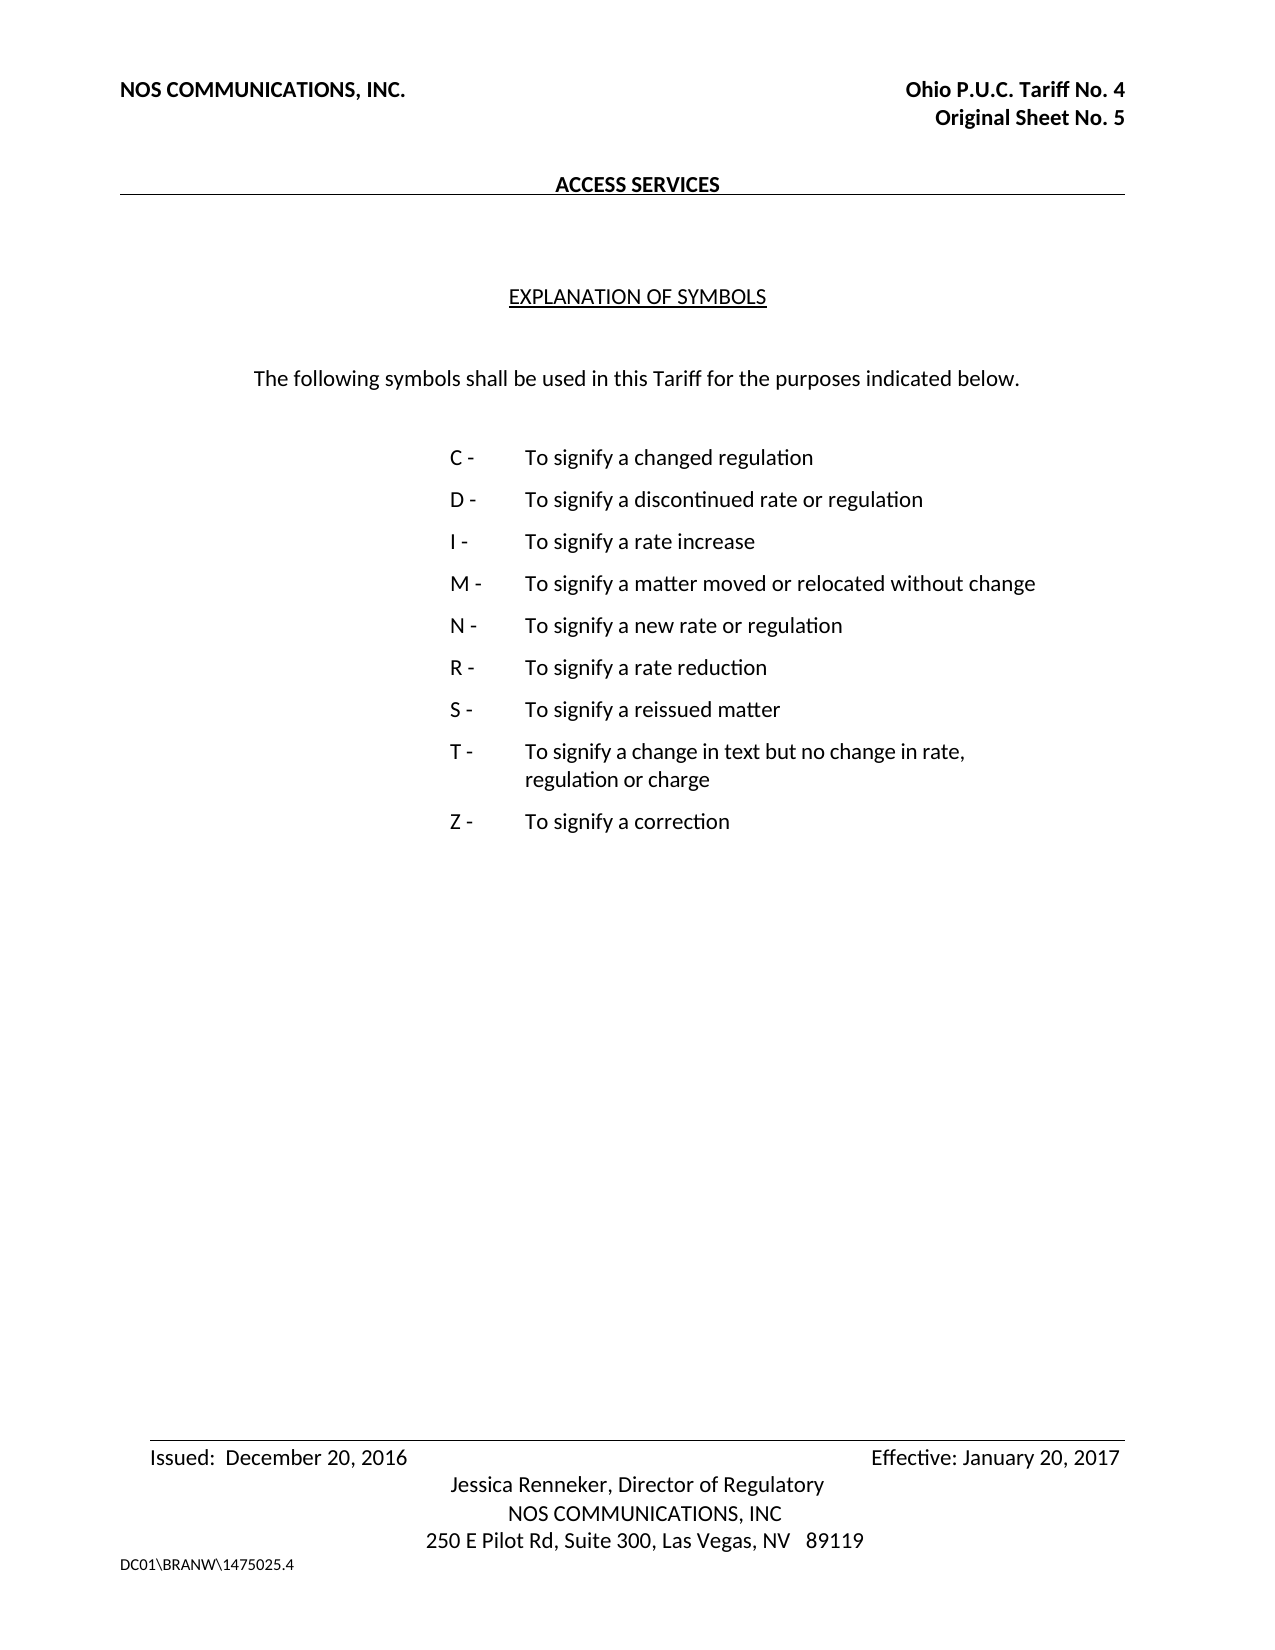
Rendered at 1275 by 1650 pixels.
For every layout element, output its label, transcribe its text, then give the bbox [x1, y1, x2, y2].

text C - To signify a changed regulation [450, 443, 1125, 471]
text M - To signify a matter moved or relocated without change [450, 569, 1125, 597]
text The following symbols shall be used in this Tariff for the purposes indicated below. [150, 366, 1125, 392]
text I - To signify a rate increase [450, 527, 1125, 555]
text D - To signify a discontinued rate or regulation [450, 485, 1125, 513]
text N - To signify a new rate or regulation [450, 611, 1125, 639]
text Z - To signify a correction [450, 807, 1125, 835]
text regulation or charge [450, 765, 1125, 793]
text T - To signify a change in text but no change in rate, [450, 737, 1125, 765]
text S - To signify a reissued matter [450, 695, 1125, 723]
text R - To signify a rate reduction [450, 653, 1125, 681]
text EXPLANATION OF SYMBOLS [150, 282, 1125, 310]
